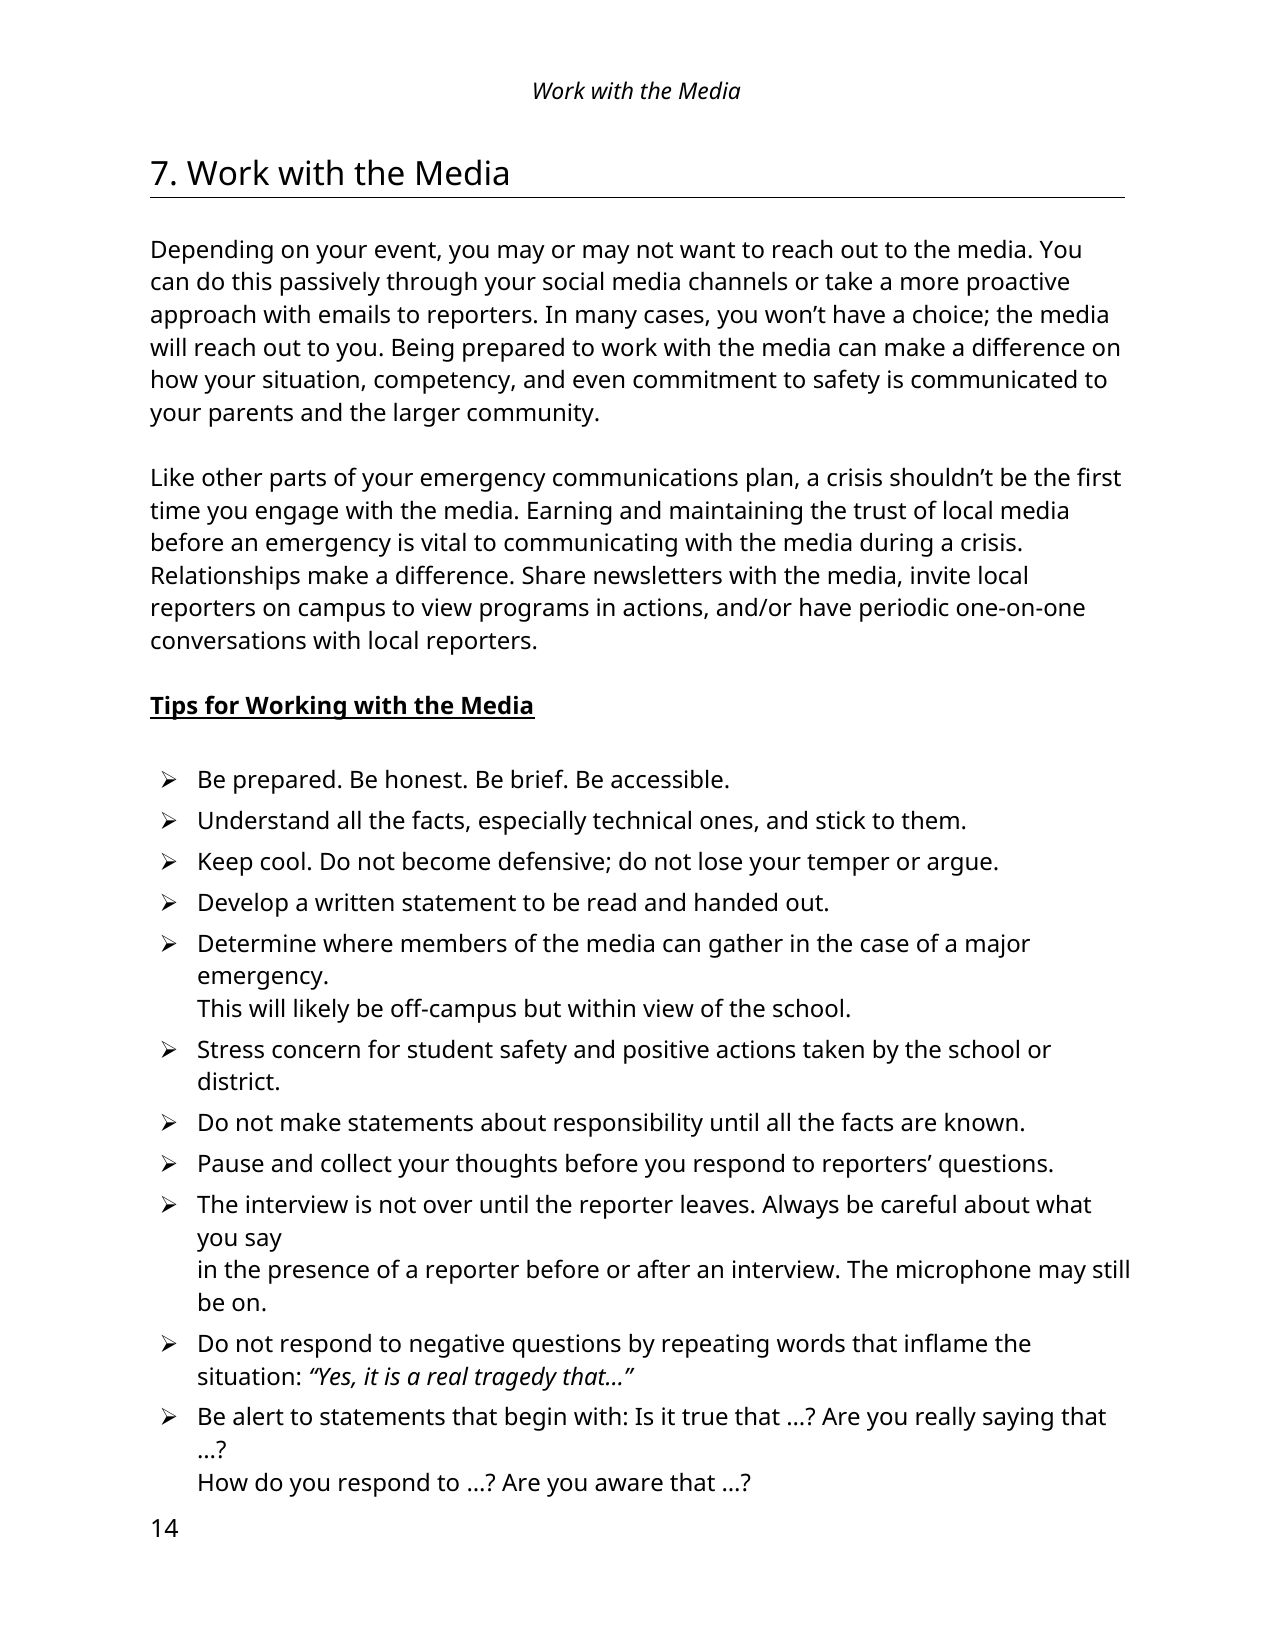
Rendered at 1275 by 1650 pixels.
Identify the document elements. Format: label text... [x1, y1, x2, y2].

text Like other parts of your emergency communications plan, a crisis shouldn’t be the first time you engage with the media. Earning and maintaining the trust of local media before an emergency is vital to communicating with the media during a crisis. Relationships make a difference. Share newsletters with the media, invite local reporters on campus to view programs in actions, and/or have periodic one-on-one conversations with local reporters. [150, 461, 1125, 656]
text Tips for Working with the Media [150, 689, 1125, 722]
list 7. Work with the Media [150, 150, 1125, 197]
list Be prepared. Be honest. Be brief. Be accessible. [159, 763, 1134, 795]
list The interview is not over until the reporter leaves. Always be careful about what you say in the presence of a reporter before or after an interview. The microphone may still be on. [159, 1188, 1134, 1318]
list Keep cool. Do not become defensive; do not lose your temper or argue. [159, 844, 1134, 877]
list Do not make statements about responsibility until all the facts are known. [159, 1106, 1134, 1139]
text Depending on your event, you may or may not want to reach out to the media. You can do this passively through your social media channels or take a more proactive approach with emails to reporters. In many cases, you won’t have a choice; the media will reach out to you. Being prepared to work with the media can make a difference on how your situation, competency, and even commitment to safety is communicated to your parents and the larger community. [150, 233, 1125, 428]
list Understand all the facts, especially technical ones, and stick to them. [159, 803, 1134, 836]
list Do not respond to negative questions by repeating words that inflame the situation: “Yes, it is a real tragedy that…” [159, 1327, 1134, 1392]
list Develop a written statement to be read and handed out. [159, 885, 1134, 918]
list Stress concern for student safety and positive actions taken by the school or district. [159, 1032, 1134, 1098]
list Be alert to statements that begin with: Is it true that …? Are you really saying that …? How do you respond to …? Are you aware that …? [159, 1400, 1134, 1498]
list Determine where members of the media can gather in the case of a major emergency. This will likely be off-campus but within view of the school. [159, 926, 1134, 1024]
list Pause and collect your thoughts before you respond to reporters’ questions. [159, 1147, 1134, 1179]
